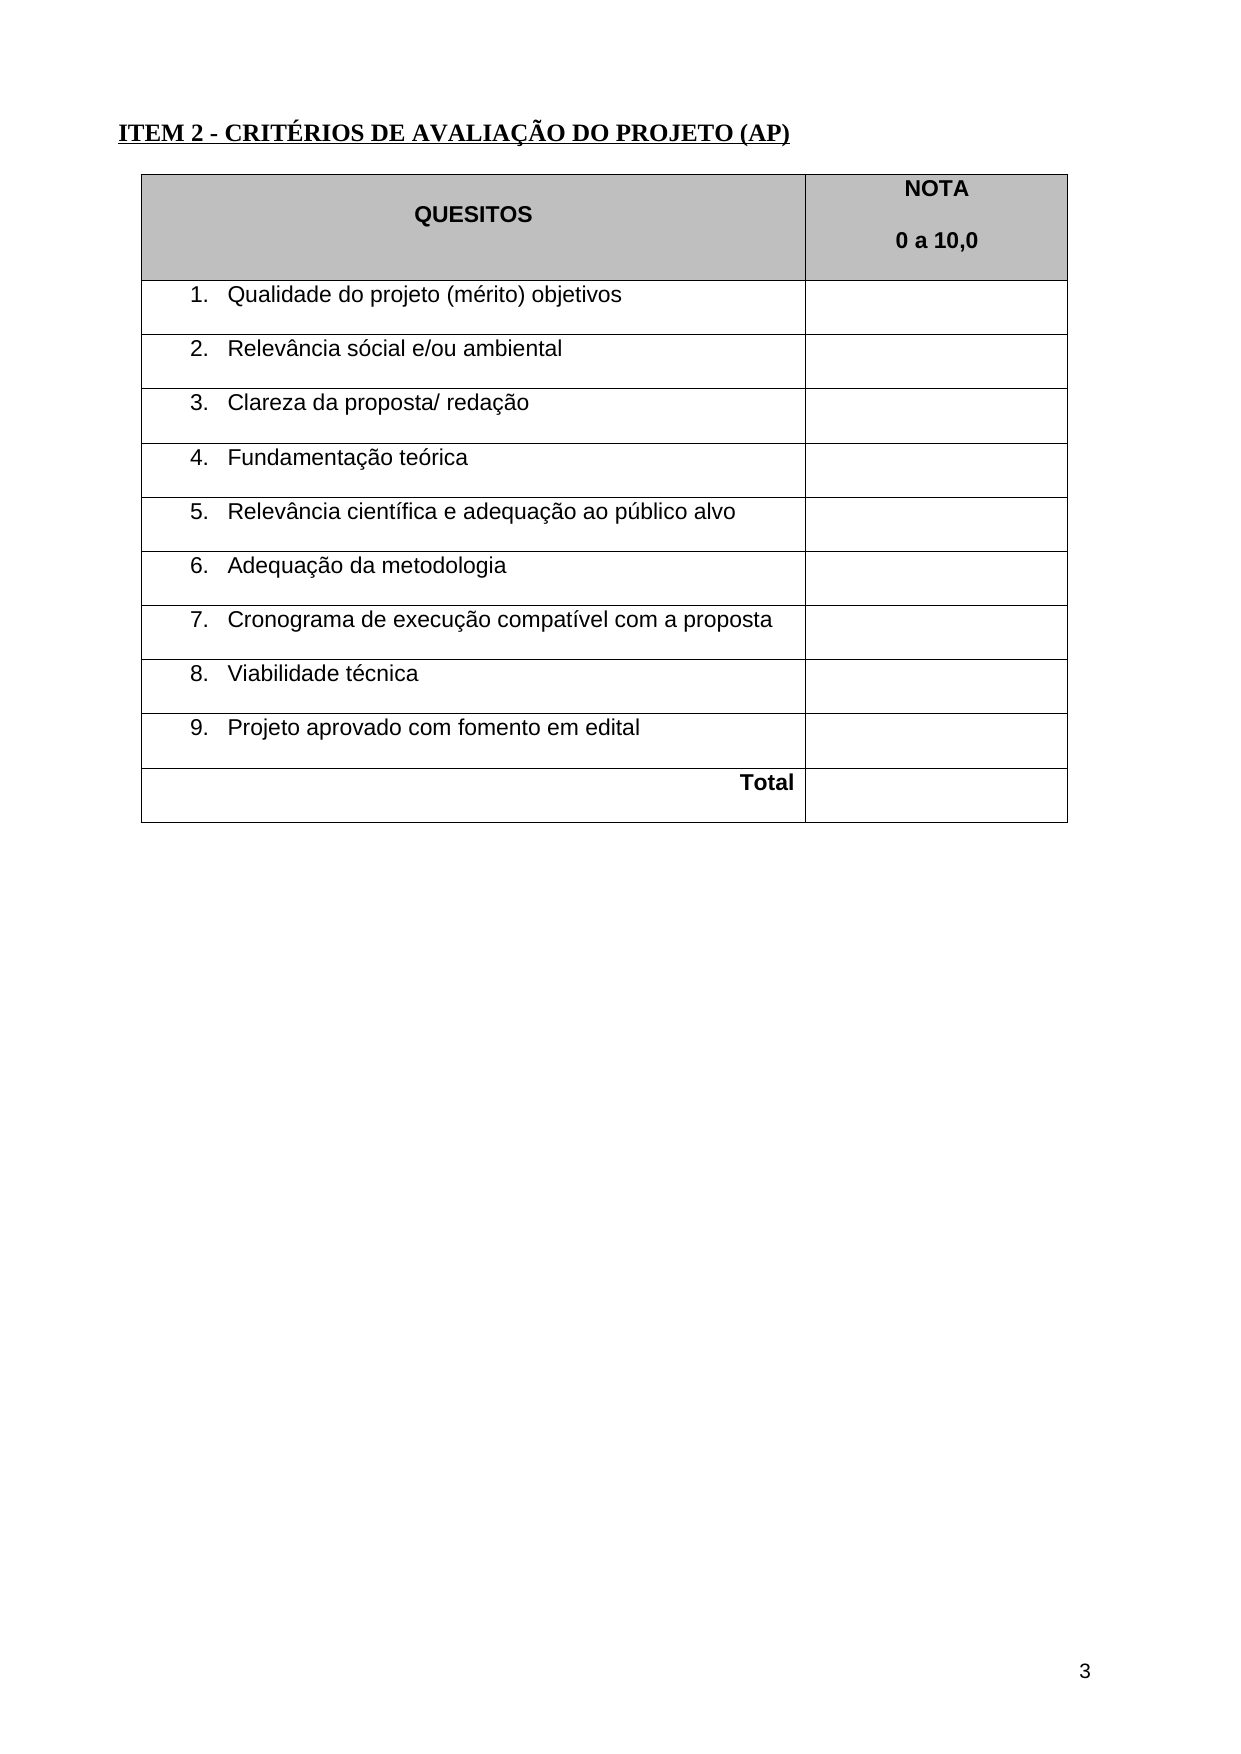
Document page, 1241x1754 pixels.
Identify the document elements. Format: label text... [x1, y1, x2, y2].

text ITEM 2 - CRITÉRIOS DE AVALIAÇÃO DO PROJETO (AP) [118, 118, 1091, 147]
table_cell [806, 769, 1067, 822]
table_cell Adequação da metodologia [142, 552, 805, 605]
table_cell Qualidade do projeto (mérito) objetivos [142, 281, 805, 334]
table_cell [806, 552, 1067, 605]
table_cell Clareza da proposta/ redação [142, 389, 805, 442]
table_cell [806, 498, 1067, 551]
table_cell [806, 714, 1067, 767]
table_cell Relevância científica e adequação ao público alvo [142, 498, 805, 551]
table_cell [806, 606, 1067, 659]
table_cell [806, 335, 1067, 388]
table_cell Viabilidade técnica [142, 660, 805, 713]
table_cell [806, 444, 1067, 497]
table_cell [806, 660, 1067, 713]
table_header NOTA 10,0 [806, 175, 1067, 280]
table_cell Fundamentação teórica [142, 444, 805, 497]
table_cell Projeto aprovado com fomento em edital [142, 714, 805, 767]
table_cell Cronograma de execução compatível com a proposta [142, 606, 805, 659]
table_cell Relevância sócial e/ou ambiental [142, 335, 805, 388]
table_cell Total [142, 769, 805, 822]
table_header QUESITOS [142, 175, 805, 280]
table_cell [806, 281, 1067, 334]
table_cell [806, 389, 1067, 442]
